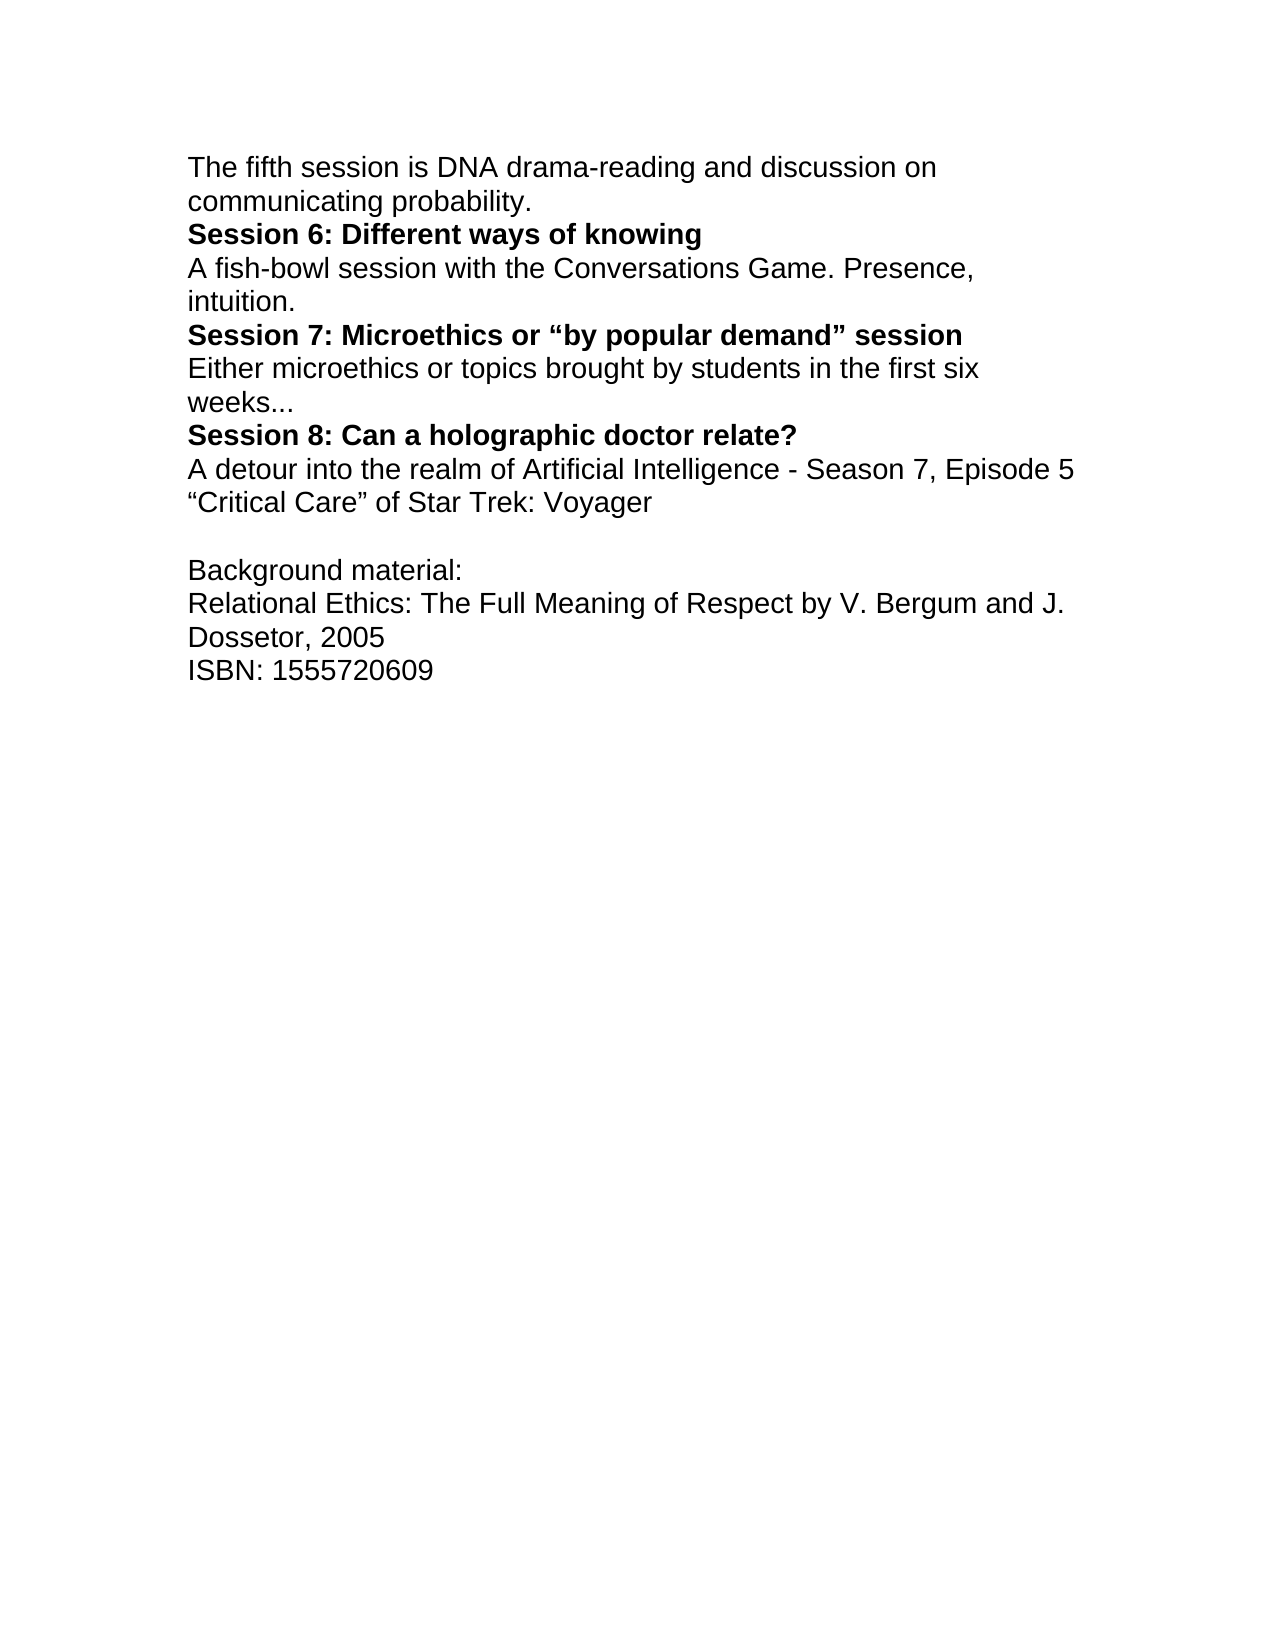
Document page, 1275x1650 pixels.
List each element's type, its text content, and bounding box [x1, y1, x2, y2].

text Background material: [187, 552, 1087, 586]
text A detour into the realm of Artificial Intelligence - Season 7, Episode 5 “Critical Care” of Star Trek: Voyager [187, 452, 1087, 519]
text Either microethics or topics brought by students in the first six weeks... [187, 351, 1087, 418]
text Session 7: Microethics or “by popular demand” session [187, 318, 1087, 351]
text A fish-bowl session with the Conversations Game. Presence, intuition. [187, 251, 1087, 318]
text Relational Ethics: The Full Meaning of Respect by V. Bergum and J. Dossetor, 2005 ISBN: 1555720609 [187, 586, 1087, 687]
text The fifth session is DNA drama-reading and discussion on communicating probability. [187, 150, 1087, 217]
text Session 8: Can a holographic doctor relate? [187, 418, 1087, 452]
text Session 6: Different ways of knowing [187, 217, 1087, 251]
